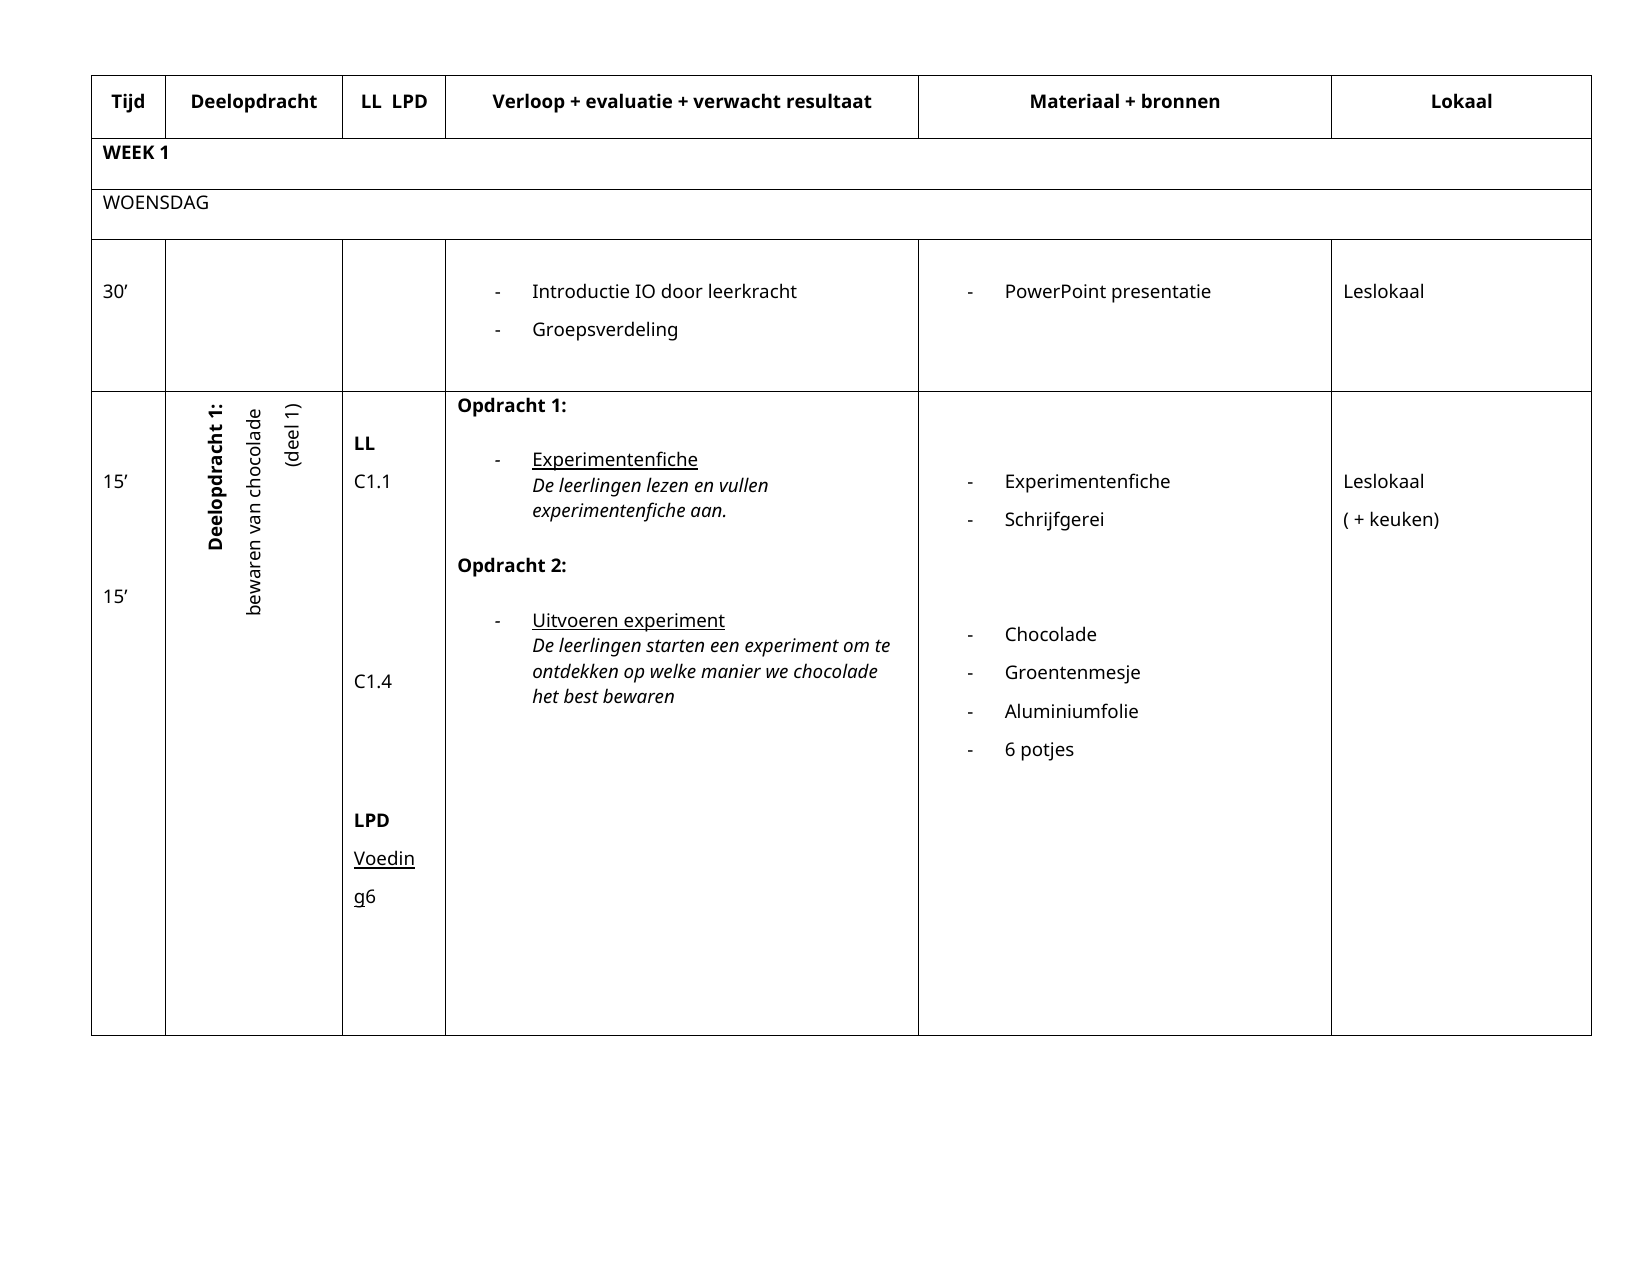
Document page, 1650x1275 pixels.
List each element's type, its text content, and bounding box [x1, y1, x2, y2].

table_cell Leslokaal [1332, 240, 1591, 391]
table_header Tijd [92, 76, 165, 138]
table_cell Introductie IO door leerkracht Groepsverdeling [446, 240, 918, 391]
table_cell WOENSDAG [92, 190, 1591, 239]
table_cell WEEK 1 [92, 139, 1591, 188]
table_cell [166, 240, 342, 391]
table_cell Leslokaal ( + keuken) [1332, 392, 1591, 1035]
table_header Lokaal [1332, 76, 1591, 138]
table_cell LL C1.1 C1.4 LPD Voeding6 [343, 392, 445, 1035]
table_header Verloop + evaluatie + verwacht resultaat [446, 76, 918, 138]
table_header LL LPD [343, 76, 445, 138]
table_cell Opdracht 1: Experimentenfiche De leerlingen lezen en vullen experimentenfiche aan. Opdracht 2: Uitvoeren experiment De leerlingen starten een experiment om te ontdekken op welke manier we chocolade het best bewaren [446, 392, 918, 1035]
table_cell 30’ [92, 240, 165, 391]
table_cell Deelopdracht 1: bewaren van chocolade (deel 1) [166, 392, 342, 1035]
table_cell 15’ 15’ [92, 392, 165, 1035]
table_cell Experimentenfiche Schrijfgerei Chocolade Groentenmesje Aluminiumfolie 6 potjes [919, 392, 1331, 1035]
table_header Deelopdracht [166, 76, 342, 138]
table_cell [343, 240, 445, 391]
table_cell PowerPoint presentatie [919, 240, 1331, 391]
table_header Materiaal + bronnen [919, 76, 1331, 138]
